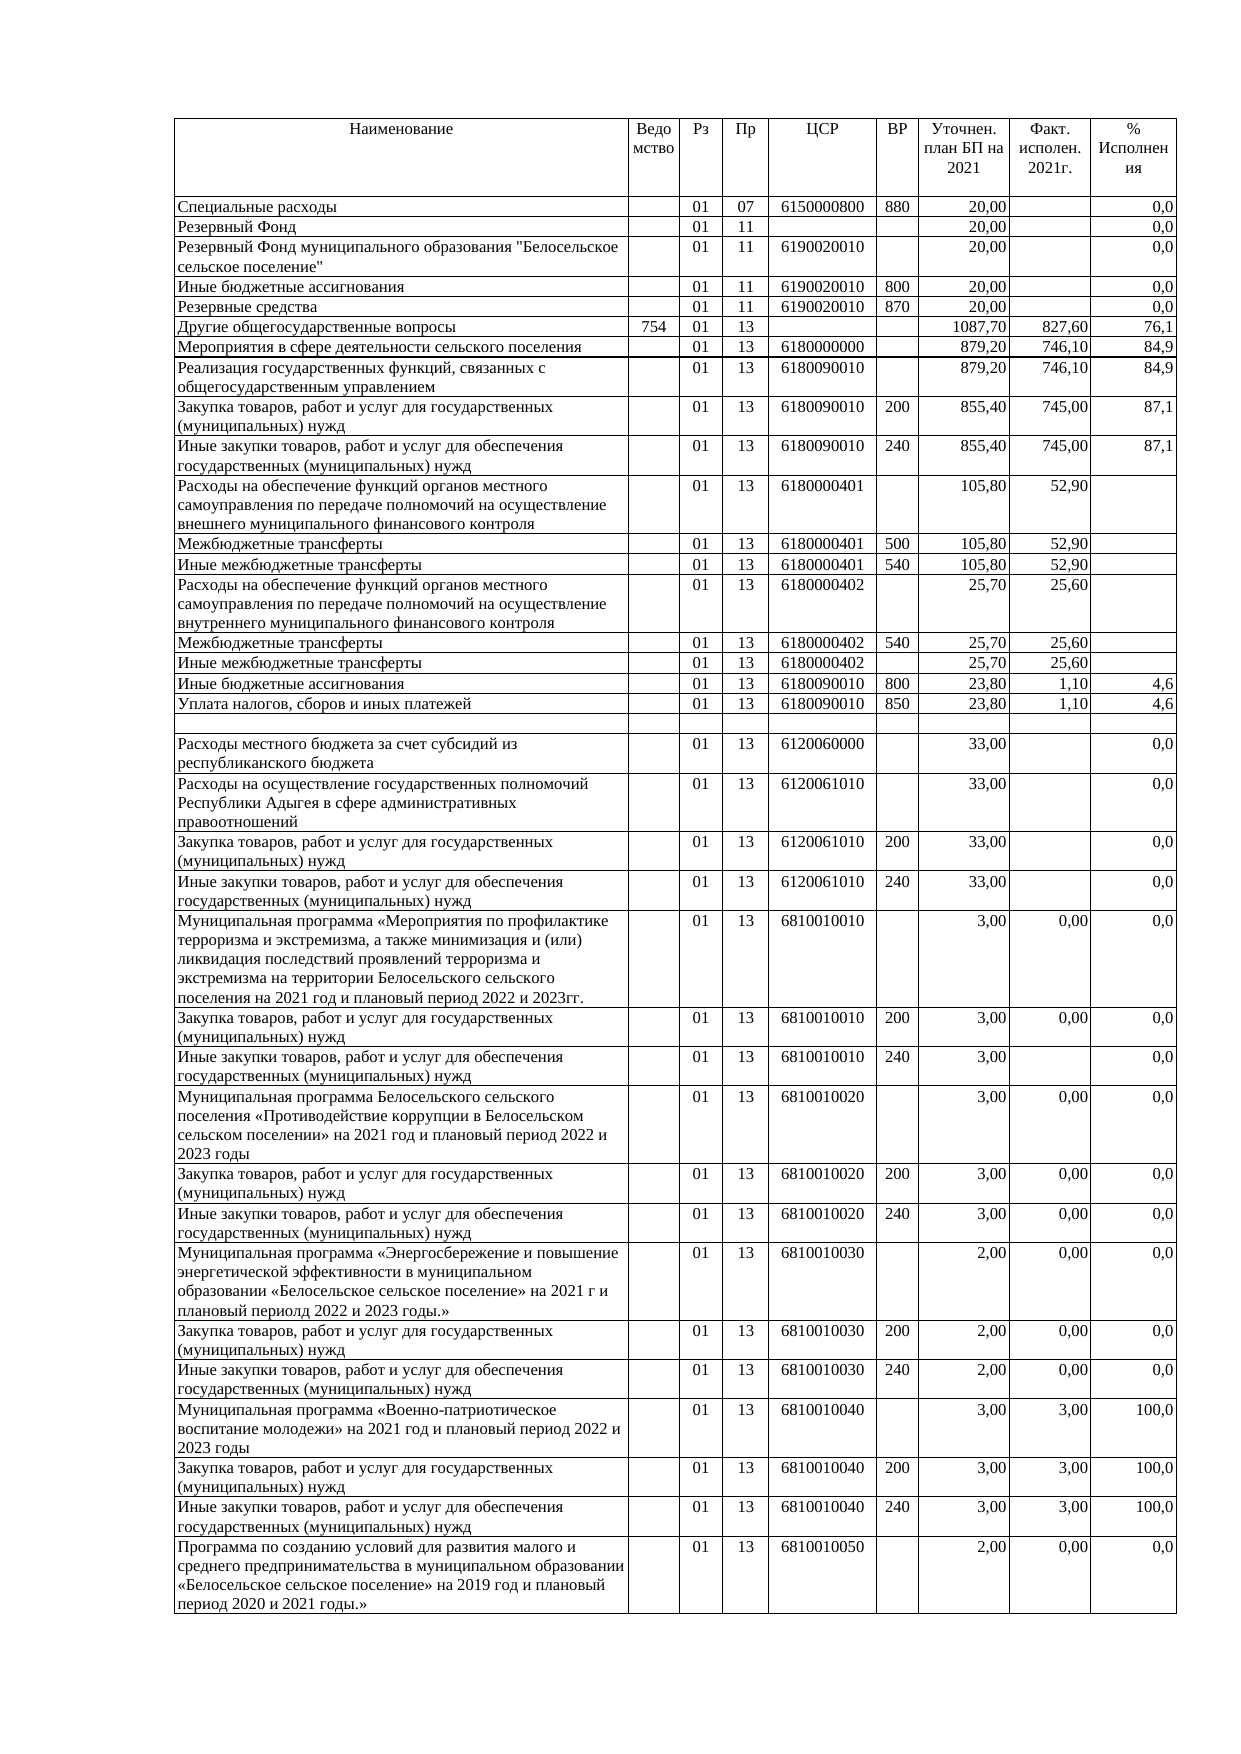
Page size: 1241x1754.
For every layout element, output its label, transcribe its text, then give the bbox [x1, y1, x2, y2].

table_cell [629, 436, 679, 474]
table_cell Муниципальная программа «Мероприятия по профилактике терроризма и экстремизма, а также минимизация и (или) ликвидация последствий проявлений терроризма и экстремизма на территории Белосельского сельского поселения на 2021 год и плановый период 2022 и 2023гг. [175, 911, 628, 1007]
table_cell Иные закупки товаров, работ и услуг для обеспечения государственных (муниципальных) нужд [175, 1360, 628, 1398]
table_cell 745,00 [1010, 436, 1090, 474]
table_cell 01 [680, 575, 722, 632]
table_cell 13 [723, 1008, 768, 1046]
table_cell 0,0 [1091, 237, 1176, 276]
table_cell 01 [680, 1399, 722, 1457]
table_cell Другие общегосударственные вопросы [175, 317, 628, 336]
table_cell 0,0 [1091, 1360, 1176, 1398]
table_cell 879,20 [919, 358, 1009, 396]
table_cell 01 [680, 554, 722, 573]
table_cell 13 [723, 1204, 768, 1242]
table_cell [680, 714, 722, 733]
table_cell 0,0 [1091, 197, 1176, 216]
table_cell Мероприятия в сфере деятельности сельского поселения [175, 337, 628, 356]
table_cell 0,00 [1010, 1164, 1090, 1202]
table_cell [629, 297, 679, 316]
table_cell 745,00 [1010, 397, 1090, 435]
table_cell 25,70 [919, 575, 1009, 632]
table_cell 23,80 [919, 694, 1009, 713]
table_cell [769, 317, 876, 336]
table_cell 0,0 [1091, 911, 1176, 1007]
table_cell Закупка товаров, работ и услуг для государственных (муниципальных) нужд [175, 1458, 628, 1496]
table_cell 23,80 [919, 674, 1009, 693]
table_cell 33,00 [919, 871, 1009, 910]
table_cell Закупка товаров, работ и услуг для государственных (муниципальных) нужд [175, 832, 628, 870]
table_cell 01 [680, 436, 722, 474]
table_cell [877, 337, 918, 356]
table_cell 13 [723, 653, 768, 672]
table_cell [1091, 714, 1176, 733]
table_cell [629, 871, 679, 910]
table_cell [629, 534, 679, 553]
table_cell 105,80 [919, 534, 1009, 553]
table_cell 25,60 [1010, 575, 1090, 632]
table_cell 87,1 [1091, 397, 1176, 435]
table_cell [629, 1243, 679, 1319]
table_cell Межбюджетные трансферты [175, 633, 628, 652]
table_cell [877, 653, 918, 672]
table_cell 3,00 [919, 1086, 1009, 1163]
table_cell Межбюджетные трансферты [175, 534, 628, 553]
table_cell Иные закупки товаров, работ и услуг для обеспечения государственных (муниципальных) нужд [175, 1497, 628, 1536]
table_cell [1091, 653, 1176, 672]
table_cell 13 [723, 436, 768, 474]
table_cell 01 [680, 237, 722, 276]
table_cell 01 [680, 734, 722, 772]
table_cell 0,00 [1010, 1086, 1090, 1163]
table_cell 13 [723, 1321, 768, 1359]
table_cell 01 [680, 1204, 722, 1242]
table_cell 01 [680, 1321, 722, 1359]
table_cell 0,0 [1091, 1204, 1176, 1242]
table_cell 13 [723, 397, 768, 435]
table_cell 800 [877, 674, 918, 693]
table_cell [877, 714, 918, 733]
table_cell 6810010050 [769, 1537, 876, 1613]
table_cell 13 [723, 337, 768, 356]
table_cell 52,90 [1010, 534, 1090, 553]
table_cell 13 [723, 554, 768, 573]
table_cell [877, 358, 918, 396]
table_cell 13 [723, 871, 768, 910]
table_cell 25,60 [1010, 633, 1090, 652]
table_cell Программа по созданию условий для развития малого и среднего предпринимательства в муниципальном образовании «Белосельское сельское поселение» на 2019 год и плановый период 2020 и 2021 годы.» [175, 1537, 628, 1613]
table_cell 0,00 [1010, 1008, 1090, 1046]
table_cell [1091, 534, 1176, 553]
table_cell 0,0 [1091, 1047, 1176, 1085]
table_cell 6810010040 [769, 1497, 876, 1536]
table_cell [629, 197, 679, 216]
table_cell 13 [723, 575, 768, 632]
table_cell 20,00 [919, 237, 1009, 276]
table_cell 880 [877, 197, 918, 216]
table_cell Расходы на осуществление государственных полномочий Республики Адыгея в сфере административных правоотношений [175, 774, 628, 831]
table_cell 6120061010 [769, 774, 876, 831]
table_cell 25,70 [919, 653, 1009, 672]
table_header Пр [723, 119, 768, 196]
table_cell 879,20 [919, 337, 1009, 356]
table_cell 0,00 [1010, 1537, 1090, 1613]
table_cell 0,0 [1091, 1243, 1176, 1319]
table_cell 01 [680, 1458, 722, 1496]
table_cell 01 [680, 197, 722, 216]
table_cell 1,10 [1010, 694, 1090, 713]
table_cell 827,60 [1010, 317, 1090, 336]
table_cell 2,00 [919, 1360, 1009, 1398]
table_cell 13 [723, 1360, 768, 1398]
table_header Факт. исполен. 2021г. [1010, 119, 1090, 196]
table_cell [629, 653, 679, 672]
table_cell Муниципальная программа «Энергосбережение и повышение энергетической эффективности в муниципальном образовании «Белосельское сельское поселение» на 2021 г и плановый периолд 2022 и 2023 годы.» [175, 1243, 628, 1319]
table_cell 746,10 [1010, 337, 1090, 356]
table_cell 52,90 [1010, 476, 1090, 533]
table_header % Исполнения [1091, 119, 1176, 196]
table_cell 6120061010 [769, 832, 876, 870]
table_cell [629, 397, 679, 435]
table_cell [1010, 277, 1090, 296]
table_cell 01 [680, 633, 722, 652]
table_cell 3,00 [919, 1399, 1009, 1457]
table_cell [629, 1360, 679, 1398]
table_cell Резервный Фонд муниципального образования "Белосельское сельское поселение" [175, 237, 628, 276]
table_cell 01 [680, 358, 722, 396]
table_cell 855,40 [919, 397, 1009, 435]
table_cell [877, 575, 918, 632]
table_cell Резервные средства [175, 297, 628, 316]
table_cell [877, 217, 918, 236]
table_cell 6180000401 [769, 476, 876, 533]
table_cell [1010, 714, 1090, 733]
table_cell Резервный Фонд [175, 217, 628, 236]
table_cell [1010, 237, 1090, 276]
table_cell [877, 734, 918, 772]
table_cell 13 [723, 1537, 768, 1613]
table_cell 01 [680, 1243, 722, 1319]
table_cell 13 [723, 1243, 768, 1319]
table_cell 0,00 [1010, 1321, 1090, 1359]
table_cell 0,0 [1091, 277, 1176, 296]
table_cell 33,00 [919, 774, 1009, 831]
table_cell [769, 714, 876, 733]
table_cell 13 [723, 674, 768, 693]
table_cell 01 [680, 1537, 722, 1613]
table_cell 850 [877, 694, 918, 713]
table_cell 33,00 [919, 832, 1009, 870]
table_cell 3,00 [1010, 1497, 1090, 1536]
table_cell Иные межбюджетные трансферты [175, 653, 628, 672]
table_cell 200 [877, 397, 918, 435]
table_cell [629, 714, 679, 733]
table_cell 01 [680, 694, 722, 713]
table_cell 01 [680, 1497, 722, 1536]
table_cell [629, 832, 679, 870]
table_cell 100,0 [1091, 1497, 1176, 1536]
table_cell [629, 633, 679, 652]
table_cell 0,0 [1091, 871, 1176, 910]
table_cell 6120060000 [769, 734, 876, 772]
table_cell [629, 476, 679, 533]
table_cell 6810010020 [769, 1204, 876, 1242]
table_cell 6190020010 [769, 237, 876, 276]
table_cell 105,80 [919, 476, 1009, 533]
table_cell [877, 1243, 918, 1319]
table_cell 6180000401 [769, 554, 876, 573]
table_cell [1010, 871, 1090, 910]
table_cell Расходы на обеспечение функций органов местного самоуправления по передаче полномочий на осуществление внутреннего муниципального финансового контроля [175, 575, 628, 632]
table_cell [629, 337, 679, 356]
table_cell Закупка товаров, работ и услуг для государственных (муниципальных) нужд [175, 1321, 628, 1359]
table_cell [877, 1086, 918, 1163]
table_cell 800 [877, 277, 918, 296]
table_cell [629, 911, 679, 1007]
table_cell 0,0 [1091, 217, 1176, 236]
table_cell 3,00 [919, 911, 1009, 1007]
table_cell [629, 1047, 679, 1085]
table_cell 4,6 [1091, 694, 1176, 713]
table_cell 11 [723, 217, 768, 236]
table_cell 6810010040 [769, 1399, 876, 1457]
table_cell 01 [680, 1008, 722, 1046]
table_cell 6810010030 [769, 1360, 876, 1398]
table_cell [629, 734, 679, 772]
table_cell 84,9 [1091, 358, 1176, 396]
table_cell 3,00 [919, 1164, 1009, 1202]
table_cell [877, 911, 918, 1007]
table_cell 01 [680, 297, 722, 316]
table_cell 6120061010 [769, 871, 876, 910]
table_cell Иные бюджетные ассигнования [175, 674, 628, 693]
table_cell 87,1 [1091, 436, 1176, 474]
table_cell 33,00 [919, 734, 1009, 772]
table_cell 0,00 [1010, 1204, 1090, 1242]
table_cell [877, 1399, 918, 1457]
table_cell [629, 1399, 679, 1457]
table_cell 20,00 [919, 277, 1009, 296]
table_cell 0,0 [1091, 1164, 1176, 1202]
table_cell Закупка товаров, работ и услуг для государственных (муниципальных) нужд [175, 397, 628, 435]
table_cell 20,00 [919, 297, 1009, 316]
table_cell [629, 1497, 679, 1536]
table_cell [629, 277, 679, 296]
table_cell 200 [877, 1458, 918, 1496]
table_cell 6180000402 [769, 653, 876, 672]
table_cell 6810010030 [769, 1321, 876, 1359]
table_cell 0,00 [1010, 1243, 1090, 1319]
table_cell [629, 694, 679, 713]
table_cell 540 [877, 633, 918, 652]
table_cell 13 [723, 534, 768, 553]
table_header ВР [877, 119, 918, 196]
table_cell 25,60 [1010, 653, 1090, 672]
table_cell [877, 1537, 918, 1613]
table_cell 01 [680, 1360, 722, 1398]
table_cell [1091, 633, 1176, 652]
table_cell 240 [877, 436, 918, 474]
table_cell 0,0 [1091, 1086, 1176, 1163]
table_cell [629, 1008, 679, 1046]
table_cell 200 [877, 832, 918, 870]
table_cell 1087,70 [919, 317, 1009, 336]
table_cell 6180090010 [769, 397, 876, 435]
table_cell 870 [877, 297, 918, 316]
table_cell 6180000401 [769, 534, 876, 553]
table_cell 500 [877, 534, 918, 553]
table_cell 01 [680, 476, 722, 533]
table_cell 0,00 [1010, 1360, 1090, 1398]
table_cell Иные закупки товаров, работ и услуг для обеспечения государственных (муниципальных) нужд [175, 871, 628, 910]
table_cell 13 [723, 1497, 768, 1536]
table_cell 13 [723, 774, 768, 831]
table_cell Закупка товаров, работ и услуг для государственных (муниципальных) нужд [175, 1008, 628, 1046]
table_cell Реализация государственных функций, связанных с общегосударственным управлением [175, 358, 628, 396]
table_cell 01 [680, 1086, 722, 1163]
table_cell 13 [723, 1047, 768, 1085]
table_cell 6180000402 [769, 633, 876, 652]
table_cell [1010, 1047, 1090, 1085]
table_cell Иные закупки товаров, работ и услуг для обеспечения государственных (муниципальных) нужд [175, 1204, 628, 1242]
table_cell 0,0 [1091, 774, 1176, 831]
table_cell 01 [680, 317, 722, 336]
table_cell 0,0 [1091, 1008, 1176, 1046]
table_cell 240 [877, 1497, 918, 1536]
table_cell 6810010020 [769, 1086, 876, 1163]
table_cell [629, 358, 679, 396]
table_cell [1010, 832, 1090, 870]
table_cell [1091, 554, 1176, 573]
table_cell [629, 1086, 679, 1163]
table_cell [723, 714, 768, 733]
table_cell 13 [723, 633, 768, 652]
table_cell [629, 1458, 679, 1496]
table_cell 07 [723, 197, 768, 216]
table_cell Специальные расходы [175, 197, 628, 216]
table_cell [1010, 217, 1090, 236]
table_cell [877, 237, 918, 276]
table_cell [629, 774, 679, 831]
table_cell 100,0 [1091, 1399, 1176, 1457]
table_cell 13 [723, 832, 768, 870]
table_cell [629, 237, 679, 276]
table_cell [1091, 476, 1176, 533]
table_cell 200 [877, 1321, 918, 1359]
table_cell 13 [723, 1399, 768, 1457]
table_cell 0,0 [1091, 734, 1176, 772]
table_header Уточнен. план БП на 2021 [919, 119, 1009, 196]
table_cell [919, 714, 1009, 733]
table_cell [877, 476, 918, 533]
table_cell Муниципальная программа Белосельского сельского поселения «Противодействие коррупции в Белосельском сельском поселении» на 2021 год и плановый период 2022 и 2023 годы [175, 1086, 628, 1163]
table_cell 6810010030 [769, 1243, 876, 1319]
table_cell [769, 217, 876, 236]
table_cell [629, 575, 679, 632]
table_cell Расходы местного бюджета за счет субсидий из республиканского бюджета [175, 734, 628, 772]
table_cell 6810010010 [769, 1008, 876, 1046]
table_cell 0,0 [1091, 1537, 1176, 1613]
table_cell 01 [680, 1164, 722, 1202]
table_cell 6810010020 [769, 1164, 876, 1202]
table_cell 13 [723, 911, 768, 1007]
table_cell 3,00 [919, 1497, 1009, 1536]
table_cell [1010, 774, 1090, 831]
table_cell 3,00 [919, 1458, 1009, 1496]
table_cell 3,00 [919, 1008, 1009, 1046]
table_cell 6180000402 [769, 575, 876, 632]
table_cell 84,9 [1091, 337, 1176, 356]
table_cell 13 [723, 734, 768, 772]
table_cell 01 [680, 277, 722, 296]
table_cell 01 [680, 1047, 722, 1085]
table_cell Закупка товаров, работ и услуг для государственных (муниципальных) нужд [175, 1164, 628, 1202]
table_cell 240 [877, 1204, 918, 1242]
table_cell 6180090010 [769, 694, 876, 713]
table_cell 6810010010 [769, 1047, 876, 1085]
table_cell 200 [877, 1164, 918, 1202]
table_cell 13 [723, 1086, 768, 1163]
table_cell Муниципальная программа «Военно-патриотическое воспитание молодежи» на 2021 год и плановый период 2022 и 2023 годы [175, 1399, 628, 1457]
table_cell 13 [723, 1458, 768, 1496]
table_cell 6180000000 [769, 337, 876, 356]
table_cell 25,70 [919, 633, 1009, 652]
table_cell 01 [680, 871, 722, 910]
table_cell 6150000800 [769, 197, 876, 216]
table_cell 3,00 [919, 1047, 1009, 1085]
table_cell [629, 554, 679, 573]
table_cell 0,0 [1091, 1321, 1176, 1359]
table_cell 2,00 [919, 1243, 1009, 1319]
table_cell Иные межбюджетные трансферты [175, 554, 628, 573]
table_cell [629, 1204, 679, 1242]
table_cell [629, 1321, 679, 1359]
table_cell Иные закупки товаров, работ и услуг для обеспечения государственных (муниципальных) нужд [175, 1047, 628, 1085]
table_cell 01 [680, 337, 722, 356]
table_cell 01 [680, 397, 722, 435]
table_cell 100,0 [1091, 1458, 1176, 1496]
table_cell 855,40 [919, 436, 1009, 474]
table_cell 6180090010 [769, 358, 876, 396]
table_cell Расходы на обеспечение функций органов местного самоуправления по передаче полномочий на осуществление внешнего муниципального финансового контроля [175, 476, 628, 533]
table_cell Уплата налогов, сборов и иных платежей [175, 694, 628, 713]
table_cell 3,00 [1010, 1399, 1090, 1457]
table_cell [877, 774, 918, 831]
table_cell 6190020010 [769, 277, 876, 296]
table_cell [1091, 575, 1176, 632]
table_cell 01 [680, 674, 722, 693]
table_cell 13 [723, 694, 768, 713]
table_cell 13 [723, 476, 768, 533]
table_cell 01 [680, 911, 722, 1007]
table_cell 01 [680, 774, 722, 831]
table_cell 240 [877, 1360, 918, 1398]
table_cell 240 [877, 871, 918, 910]
table_cell 13 [723, 1164, 768, 1202]
table_header Ведомство [629, 119, 679, 196]
table_cell 0,00 [1010, 911, 1090, 1007]
table_cell 6180090010 [769, 436, 876, 474]
table_cell 4,6 [1091, 674, 1176, 693]
table_cell 11 [723, 237, 768, 276]
table_cell [629, 1164, 679, 1202]
table_cell 01 [680, 534, 722, 553]
table_cell 6810010010 [769, 911, 876, 1007]
table_cell 2,00 [919, 1321, 1009, 1359]
table_cell [1010, 734, 1090, 772]
table_cell [1010, 297, 1090, 316]
table_cell 6810010040 [769, 1458, 876, 1496]
table_cell 01 [680, 832, 722, 870]
table_cell 200 [877, 1008, 918, 1046]
table_cell [877, 317, 918, 336]
table_cell [175, 714, 628, 733]
table_cell 20,00 [919, 197, 1009, 216]
table_cell 105,80 [919, 554, 1009, 573]
table_cell 6180090010 [769, 674, 876, 693]
table_cell 11 [723, 277, 768, 296]
table_cell 76,1 [1091, 317, 1176, 336]
table_cell Иные закупки товаров, работ и услуг для обеспечения государственных (муниципальных) нужд [175, 436, 628, 474]
table_cell 3,00 [919, 1204, 1009, 1242]
table_cell [1010, 197, 1090, 216]
table_cell 240 [877, 1047, 918, 1085]
table_cell [629, 674, 679, 693]
table_cell 6190020010 [769, 297, 876, 316]
table_cell [629, 217, 679, 236]
table_cell 13 [723, 317, 768, 336]
table_cell 2,00 [919, 1537, 1009, 1613]
table_header Наименование [175, 119, 628, 196]
table_cell 0,0 [1091, 832, 1176, 870]
table_cell 540 [877, 554, 918, 573]
table_cell 01 [680, 217, 722, 236]
table_cell 52,90 [1010, 554, 1090, 573]
table_header Рз [680, 119, 722, 196]
table_cell Иные бюджетные ассигнования [175, 277, 628, 296]
table_cell 13 [723, 358, 768, 396]
table_cell 20,00 [919, 217, 1009, 236]
table_cell [629, 1537, 679, 1613]
table_cell 11 [723, 297, 768, 316]
table_cell 754 [629, 317, 679, 336]
table_cell 746,10 [1010, 358, 1090, 396]
table_cell 3,00 [1010, 1458, 1090, 1496]
table_cell 0,0 [1091, 297, 1176, 316]
table_header ЦСР [769, 119, 876, 196]
table_cell 1,10 [1010, 674, 1090, 693]
table_cell 01 [680, 653, 722, 672]
